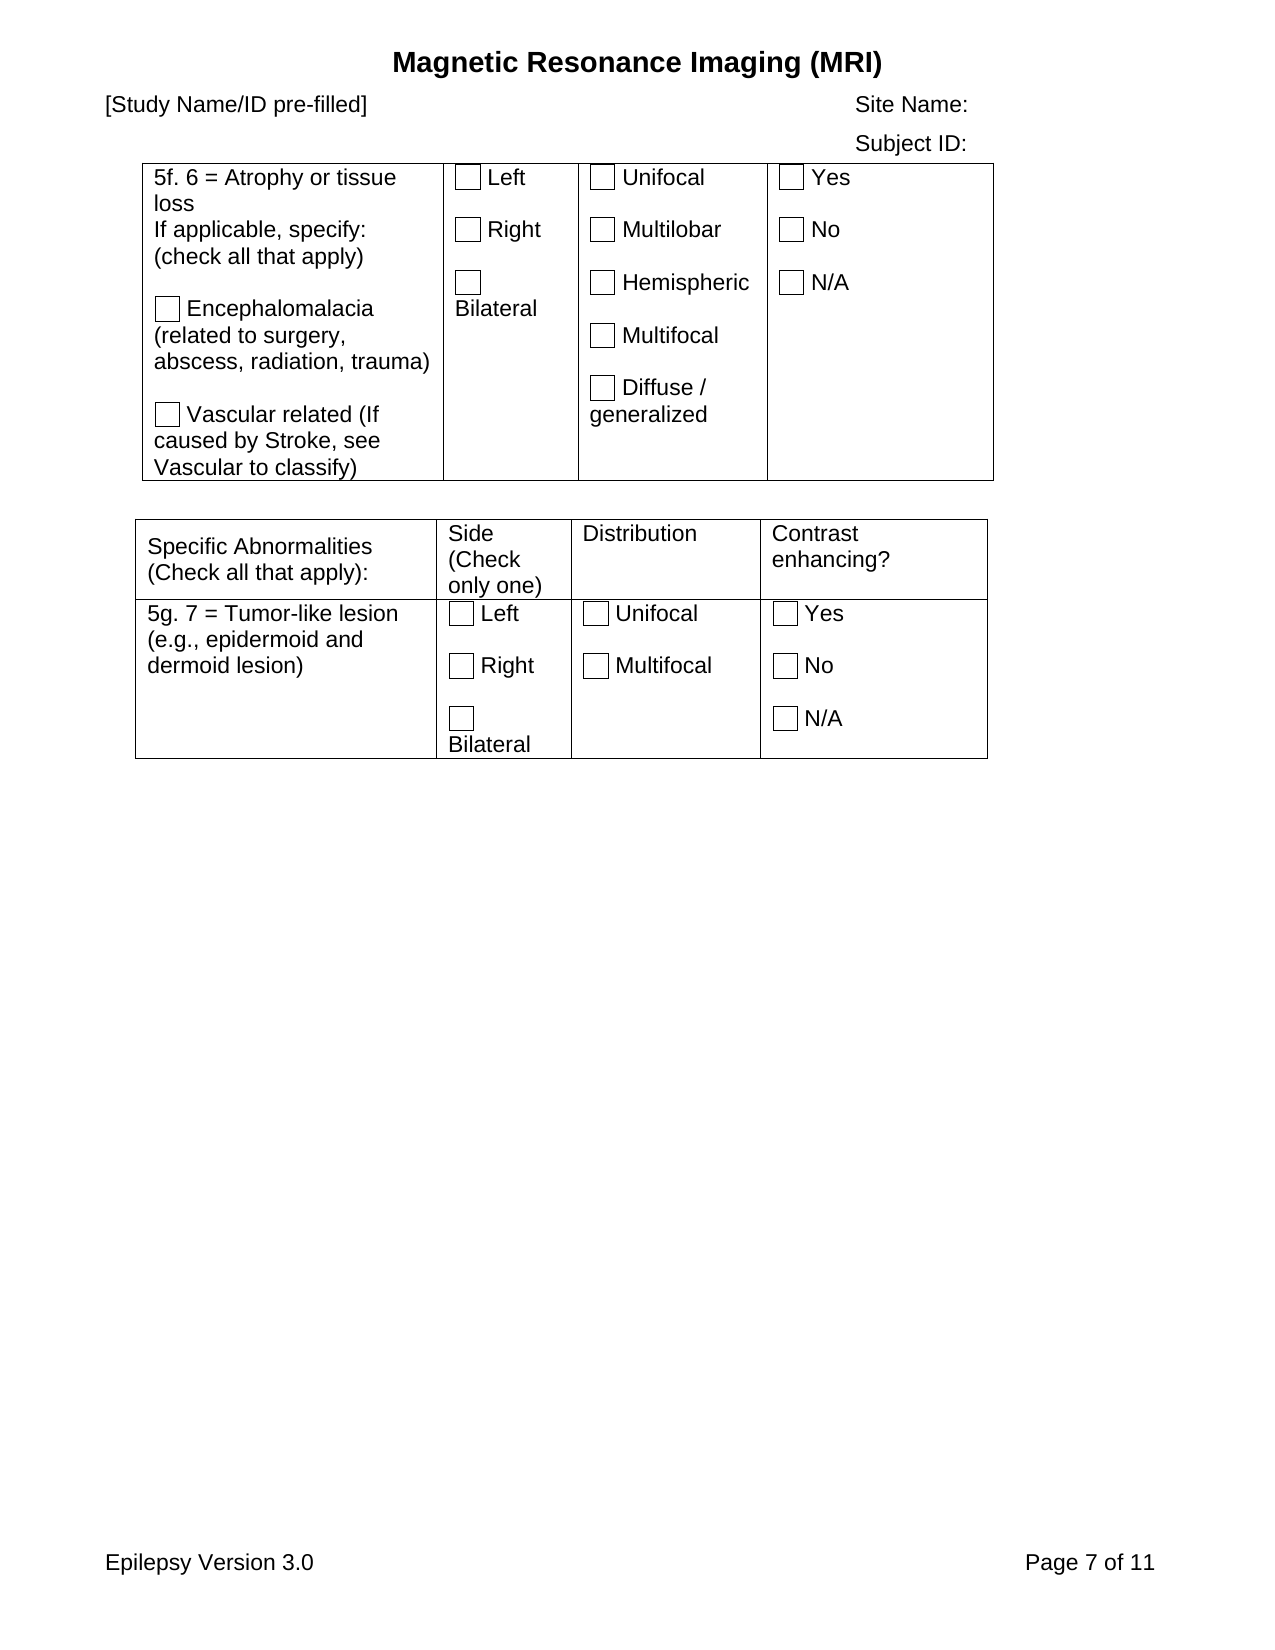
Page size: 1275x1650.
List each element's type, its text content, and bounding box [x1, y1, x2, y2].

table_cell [444, 164, 578, 480]
table_cell 5f. 6 = Atrophy or tissue loss If applicable, specify: (check all that apply) Encephalomalacia (related to surgery, abscess, radiation, trauma) Vascular related (If caused by Stroke, see Vascular to classify) [143, 164, 443, 480]
table_cell Unifocal Multifocal [572, 600, 760, 758]
table_header Side (Check only one) [437, 520, 571, 598]
table_cell 5g. 7 = Tumor-like lesion (e.g., epidermoid and dermoid lesion) [136, 600, 436, 758]
table_header Specific Abnormalities (Check all that apply): [136, 520, 436, 598]
table_cell Left Right Bilateral [437, 600, 571, 758]
table_header Distribution [572, 520, 760, 598]
table_cell Yes No N/A [768, 164, 993, 480]
table_header Contrast enhancing? [761, 520, 987, 598]
table_cell Yes No N/A [761, 600, 987, 758]
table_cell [579, 164, 767, 480]
